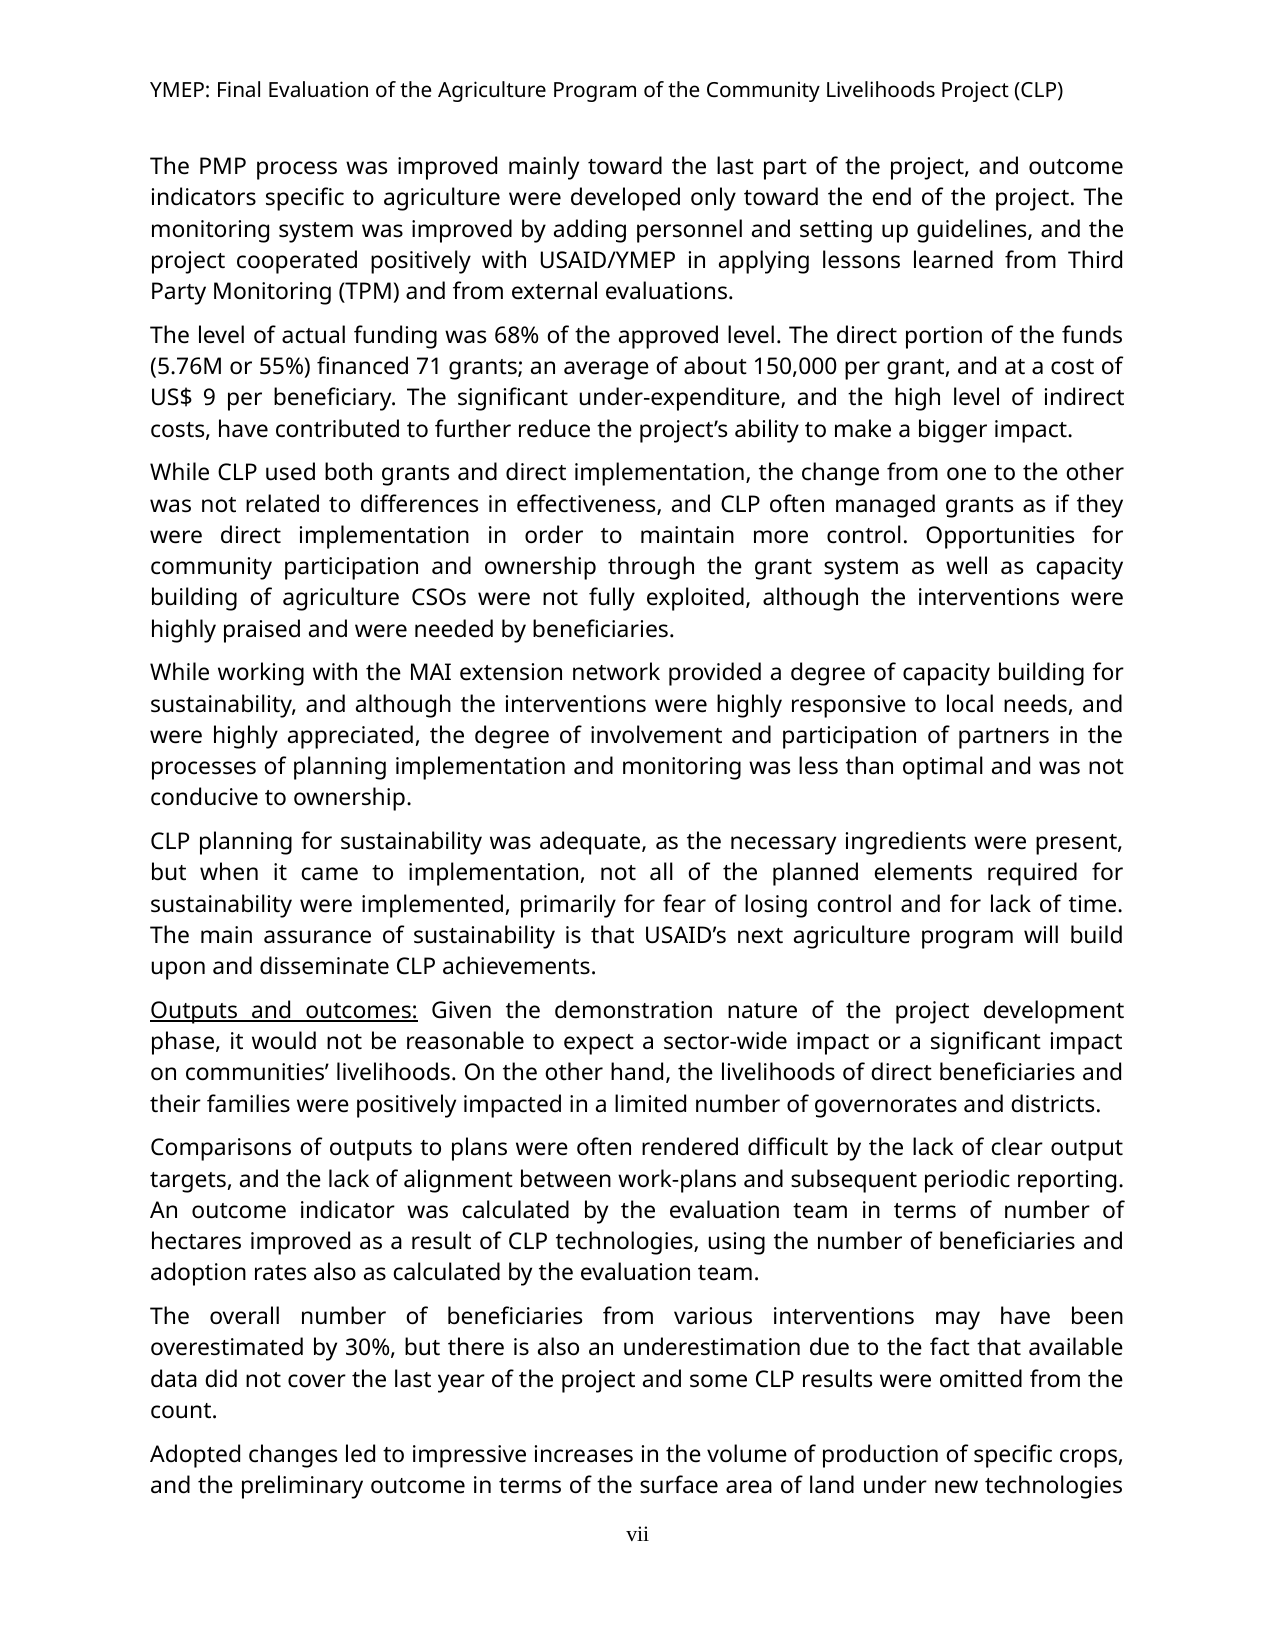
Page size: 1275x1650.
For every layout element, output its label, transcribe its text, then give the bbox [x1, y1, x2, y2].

text The overall number of beneficiaries from various interventions may have been overestimated by 30%, but there is also an underestimation due to the fact that available data did not cover the last year of the project and some CLP results were omitted from the count. [150, 1300, 1125, 1425]
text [150, 150, 1125, 306]
text While working with the MAI extension network provided a degree of capacity building for sustainability, and although the interventions were highly responsive to local needs, and were highly appreciated, the degree of involvement and participation of partners in the processes of planning implementation and monitoring was less than optimal and was not conducive to ownership. [150, 656, 1125, 812]
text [150, 1437, 1125, 1500]
text While CLP used both grants and direct implementation, the change from one to the other was not related to differences in effectiveness, and CLP often managed grants as if they were direct implementation in order to maintain more control. Opportunities for community participation and ownership through the grant system as well as capacity building of agriculture CSOs were not fully exploited, although the interventions were highly praised and were needed by beneficiaries. [150, 456, 1125, 644]
text Comparisons of outputs to plans were often rendered difficult by the lack of clear output targets, and the lack of alignment between work-plans and subsequent periodic reporting. An outcome indicator was calculated by the evaluation team in terms of number of hectares improved as a result of CLP technologies, using the number of beneficiaries and adoption rates also as calculated by the evaluation team. [150, 1131, 1125, 1287]
text The level of actual funding was 68% of the approved level. The direct portion of the funds (5.76M or 55%) financed 71 grants; an average of about 150,000 per grant, and at a cost of US$ 9 per beneficiary. The significant under-expenditure, and the high level of indirect costs, have contributed to further reduce the project’s ability to make a bigger impact. [150, 319, 1125, 444]
text Outputs and outcomes: Given the demonstration nature of the project development phase, it would not be reasonable to expect a sector-wide impact or a significant impact on communities’ livelihoods. On the other hand, the livelihoods of direct beneficiaries and their families were positively impacted in a limited number of governorates and districts. [150, 994, 1125, 1119]
text CLP planning for sustainability was adequate, as the necessary ingredients were present, but when it came to implementation, not all of the planned elements required for sustainability were implemented, primarily for fear of losing control and for lack of time. The main assurance of sustainability is that USAID’s next agriculture program will build upon and disseminate CLP achievements. [150, 825, 1125, 981]
